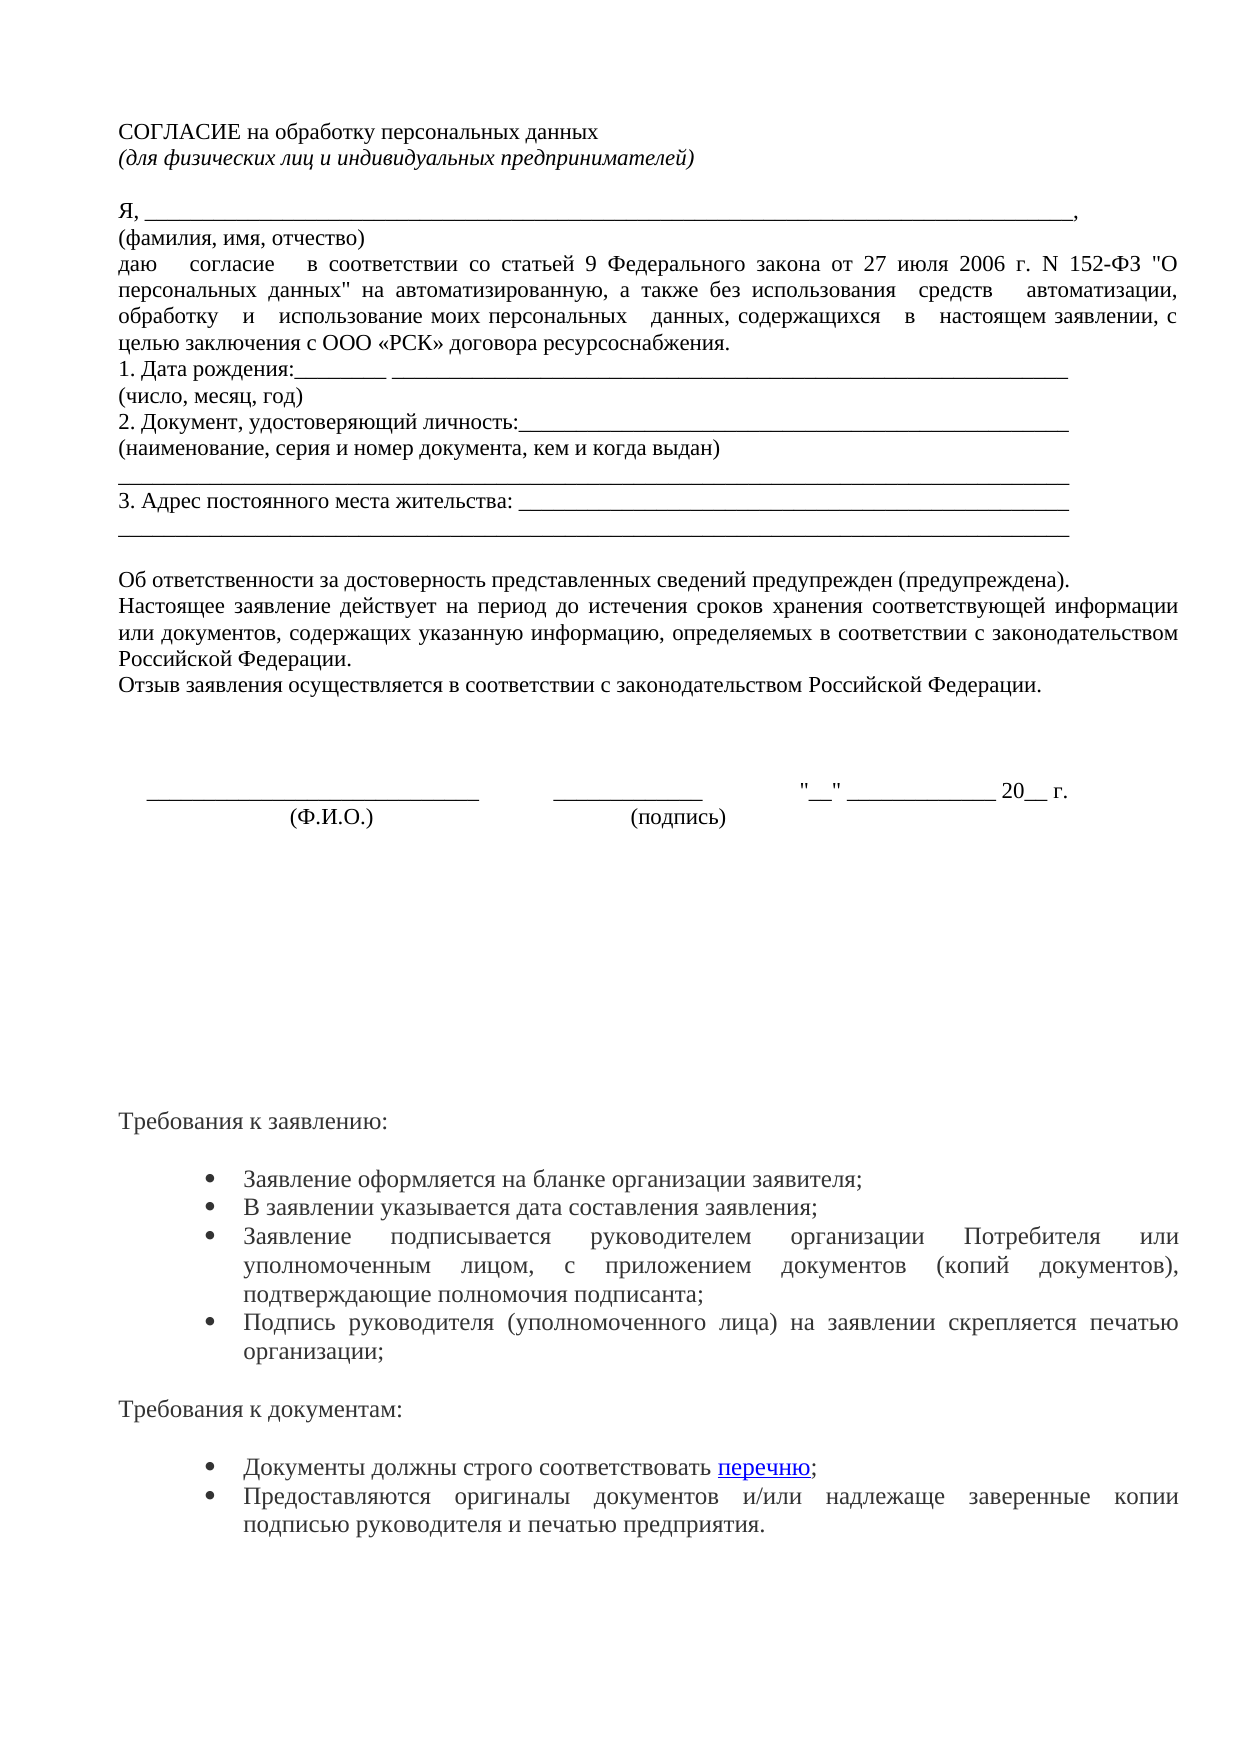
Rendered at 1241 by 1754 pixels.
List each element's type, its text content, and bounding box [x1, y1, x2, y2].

text Об ответственности за достоверность представленных сведений предупрежден (предупреждена). [118, 566, 1180, 592]
list Заявление подписывается руководителем организации Потребителя или уполномоченным лицом, с приложением документов (копий документов), подтверждающие полномочия подписанта; [206, 1221, 1180, 1307]
text СОГЛАСИЕ на обработку персональных данных [118, 118, 1180, 144]
text Настоящее заявление действует на период до истечения сроков хранения соответствующей информации или документов, содержащих указанную информацию, определяемых в соответствии с законодательством Российской Федерации. [118, 592, 1180, 672]
list Документы должны строго соответствовать перечню; [206, 1452, 1180, 1481]
text ___________________________________________________________________________________ [118, 461, 1180, 487]
text Я, _________________________________________________________________________________, [118, 197, 1180, 223]
text (фамилия, имя, отчество) [118, 223, 1180, 250]
list Предоставляются оригиналы документов и/или надлежаще заверенные копии подписью руководителя и печатью предприятия. [206, 1481, 1180, 1538]
text 2. Документ, удостоверяющий личность:________________________________________________ [118, 408, 1180, 434]
text 1. Дата рождения:________ ___________________________________________________________ [118, 355, 1180, 382]
text Требования к заявлению: [118, 1106, 1180, 1134]
text (число, месяц, год) [118, 382, 1180, 408]
text Отзыв заявления осуществляется в соответствии с законодательством Российской Федерации. [118, 672, 1180, 698]
text ___________________________________________________________________________________ [118, 513, 1180, 540]
text 3. Адрес постоянного места жительства: ________________________________________________ [118, 487, 1180, 513]
list Подпись руководителя (уполномоченного лица) на заявлении скрепляется печатью организации; [206, 1307, 1180, 1365]
text (для физических лиц и индивидуальных предпринимателей) [118, 144, 1180, 171]
text (Ф.И.О.) (подпись) [118, 803, 1180, 830]
list Заявление оформляется на бланке организации заявителя; [206, 1164, 1180, 1192]
text Требования к документам: [118, 1394, 1180, 1423]
list В заявлении указывается дата составления заявления; [206, 1192, 1180, 1221]
text _____________________________ _____________ "__" _____________ 20__ г. [118, 777, 1180, 803]
text даю согласие в соответствии со статьей 9 Федерального закона от 27 июля 2006 г. N 152-ФЗ "О персональных данных" на автоматизированную, а также без использования средств автоматизации, обработку и использование моих персональных данных, содержащихся в настоящем заявлении, с целью заключения с ООО «РСК» договора ресурсоснабжения. [118, 250, 1180, 355]
text (наименование, серия и номер документа, кем и когда выдан) [118, 434, 1180, 461]
